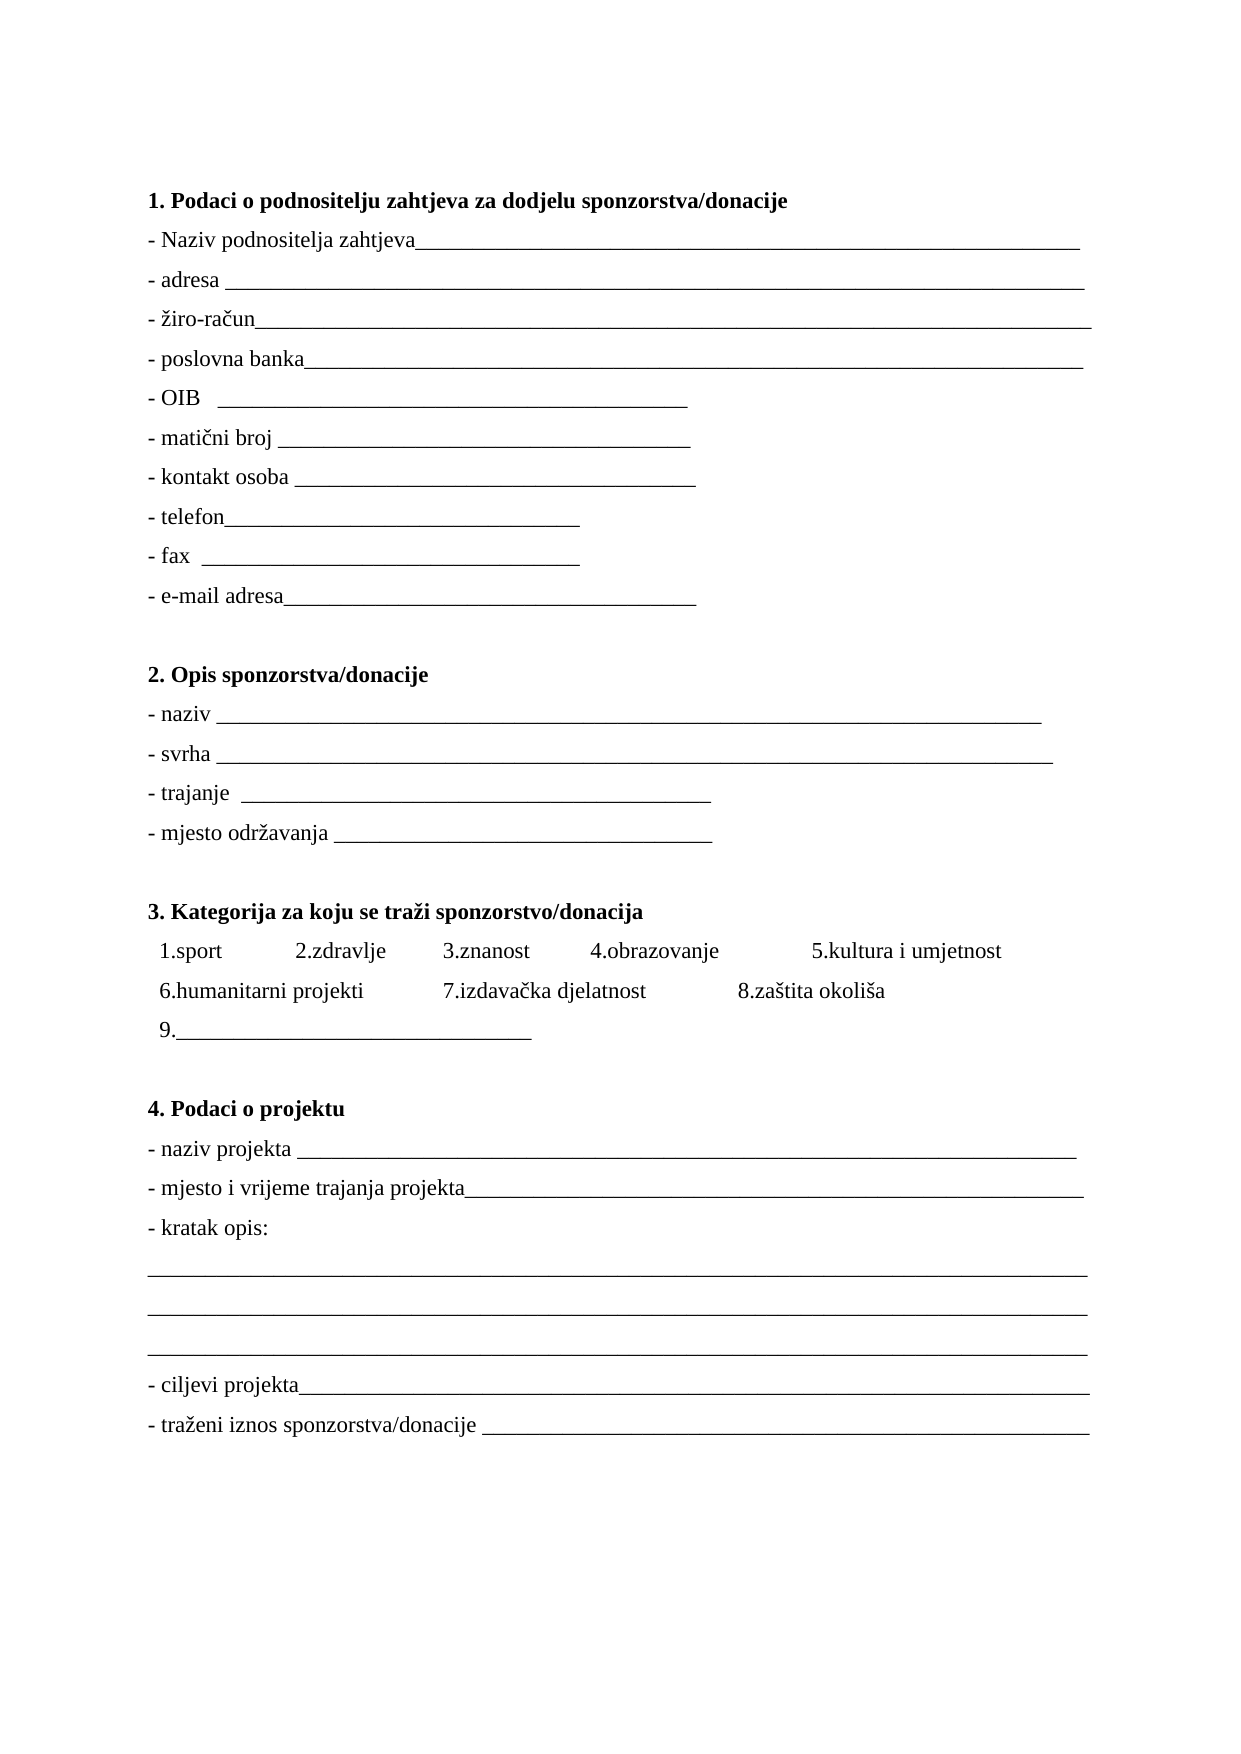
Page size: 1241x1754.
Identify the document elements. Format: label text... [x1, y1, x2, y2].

text 6.humanitarni projekti 7.izdavačka djelatnost 8.zaštita okoliša [148, 977, 1093, 1003]
text 2. Opis sponzorstva/donacije [148, 661, 1093, 687]
text 3. Kategorija za koju se traži sponzorstvo/donacija [148, 898, 1093, 924]
text - fax _________________________________ [148, 542, 1093, 569]
text - naziv projekta ____________________________________________________________________ [148, 1134, 1093, 1161]
text - mjesto održavanja _________________________________ [148, 819, 1093, 845]
text - naziv ________________________________________________________________________ [148, 700, 1093, 727]
text - Naziv podnositelja zahtjeva__________________________________________________________ [148, 227, 1093, 253]
text 1. Podaci o podnositelju zahtjeva za dodjelu sponzorstva/donacije [148, 187, 1093, 213]
text - telefon_______________________________ [148, 503, 1093, 529]
text - matični broj ____________________________________ [148, 424, 1093, 450]
text - ciljevi projekta_____________________________________________________________________ [148, 1371, 1093, 1398]
text 1.sport 2.zdravlje 3.znanost 4.obrazovanje 5.kultura i umjetnost [148, 937, 1093, 963]
text - poslovna banka____________________________________________________________________ [148, 345, 1093, 371]
text - traženi iznos sponzorstva/donacije _____________________________________________________ [148, 1411, 1093, 1437]
text - kontakt osoba ___________________________________ [148, 463, 1093, 490]
text - svrha _________________________________________________________________________ [148, 740, 1093, 766]
text - e-mail adresa____________________________________ [148, 582, 1093, 608]
text - trajanje _________________________________________ [148, 779, 1093, 806]
text - OIB _________________________________________ [148, 384, 1093, 411]
text 9._______________________________ [148, 1016, 1093, 1042]
text - adresa ___________________________________________________________________________ [148, 266, 1093, 292]
text - kratak opis: ______________________________________________________________________________________________________________________________________________________________________________________________________________________________________________________ [148, 1213, 1093, 1358]
text - žiro-račun_________________________________________________________________________ [148, 306, 1093, 332]
text 4. Podaci o projektu [148, 1095, 1093, 1121]
text - mjesto i vrijeme trajanja projekta______________________________________________________ [148, 1174, 1093, 1200]
